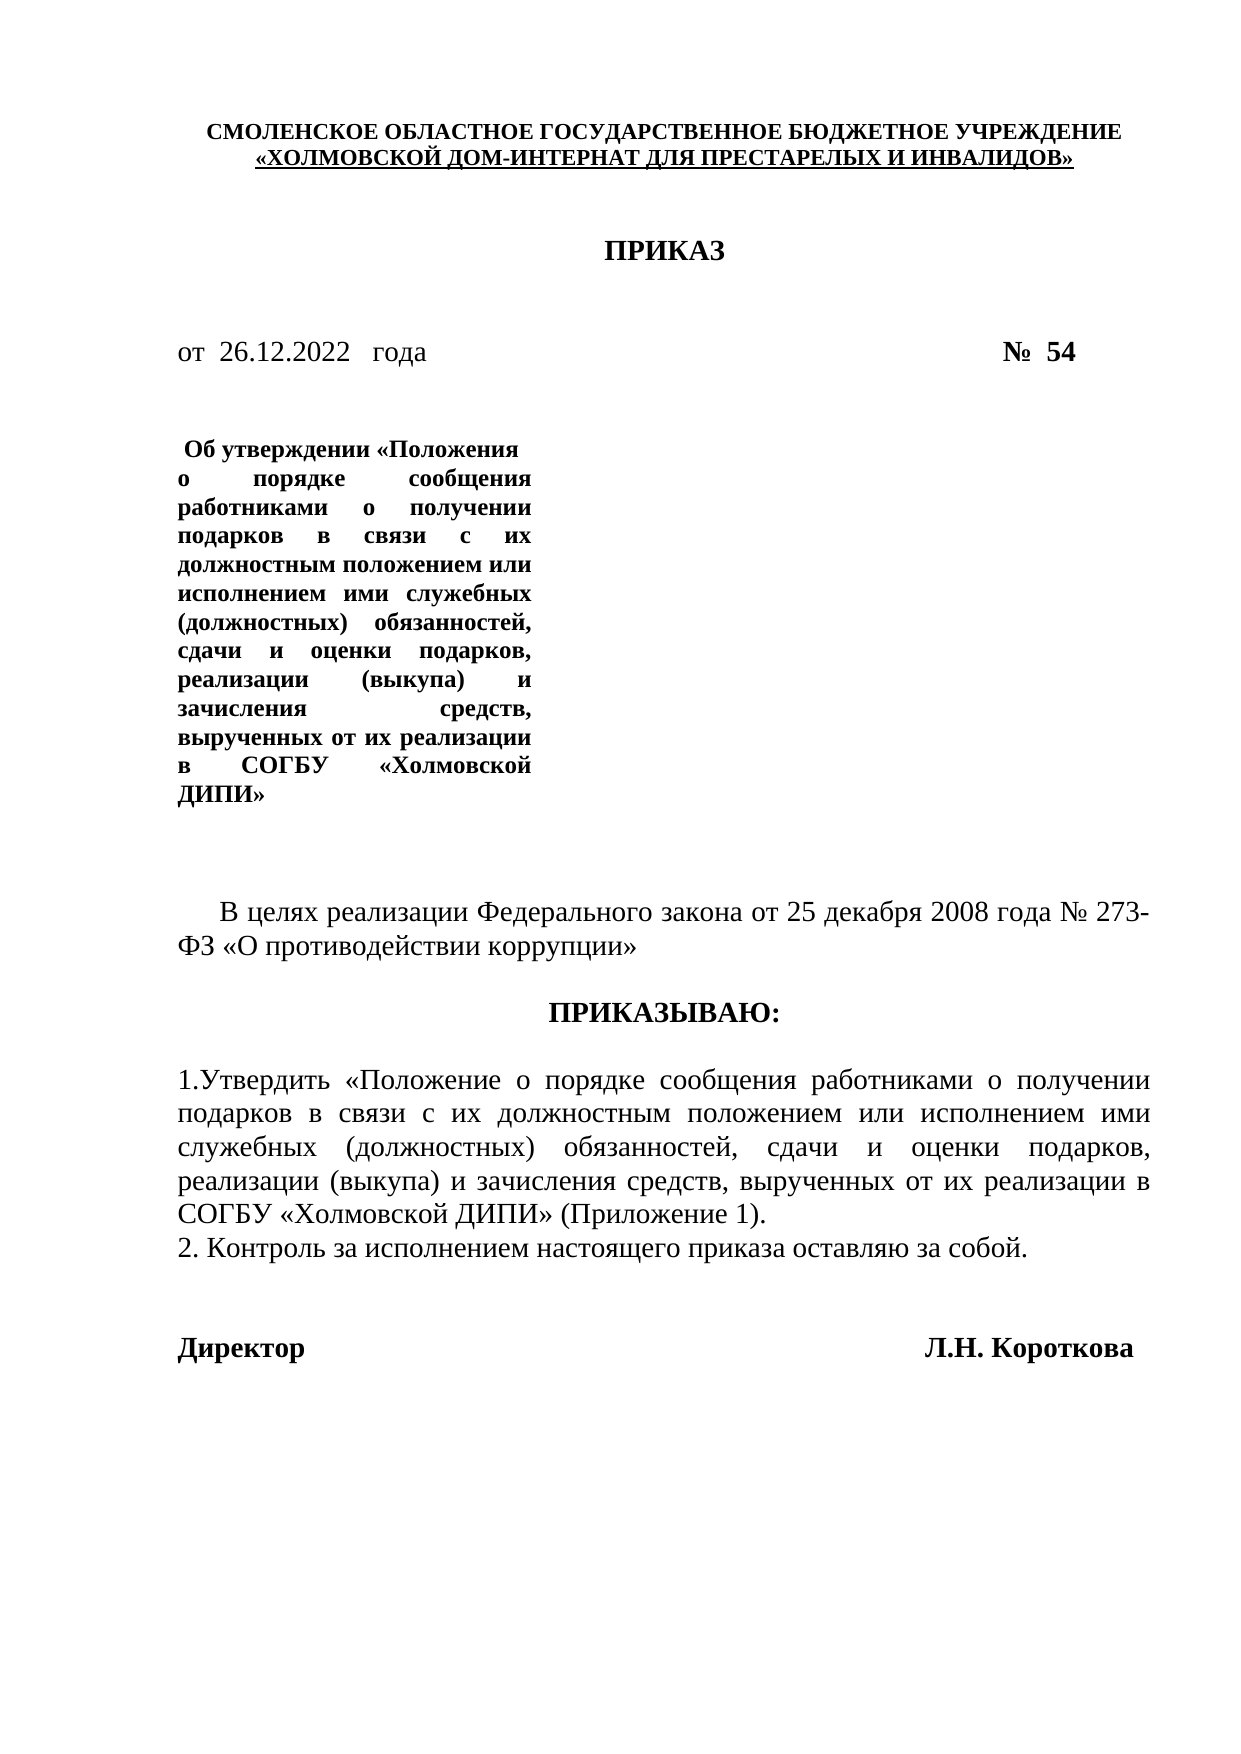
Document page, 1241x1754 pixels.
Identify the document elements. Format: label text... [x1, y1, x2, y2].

text 2. Контроль за исполнением настоящего приказа оставляю за собой. [177, 1230, 1152, 1263]
text Об утверждении «Положения [177, 434, 532, 463]
text ПРИКАЗЫВАЮ: [177, 995, 1152, 1028]
text от 26.12.2022 года № 54 [177, 334, 1152, 367]
text о порядке сообщения работниками о получении подарков в связи с их должностным положением или исполнением ими служебных (должностных) обязанностей, сдачи и оценки подарков, реализации (выкупа) и зачисления средств, вырученных от их реализации в СОГБУ «Холмовской ДИПИ» [177, 463, 532, 808]
text 1.Утвердить «Положение о порядке сообщения работниками о получении подарков в связи с их должностным положением или исполнением ими служебных (должностных) обязанностей, сдачи и оценки подарков, реализации (выкупа) и зачисления средств, вырученных от их реализации в СОГБУ «Холмовской ДИПИ» (Приложение 1). [177, 1062, 1152, 1230]
text В целях реализации Федерального закона от 25 декабря 2008 года № 273-ФЗ «О противодействии коррупции» [177, 894, 1152, 961]
text ПРИКАЗ [177, 233, 1152, 267]
text Директор Л.Н. Короткова [177, 1330, 1152, 1364]
text СМОЛЕНСКОЕ ОБЛАСТНОЕ ГОСУДАРСТВЕННОЕ БЮДЖЕТНОЕ УЧРЕЖДЕНИЕ «ХОЛМОВСКОЙ ДОМ-ИНТЕРНАТ ДЛЯ ПРЕСТАРЕЛЫХ И ИНВАЛИДОВ» [177, 118, 1152, 171]
